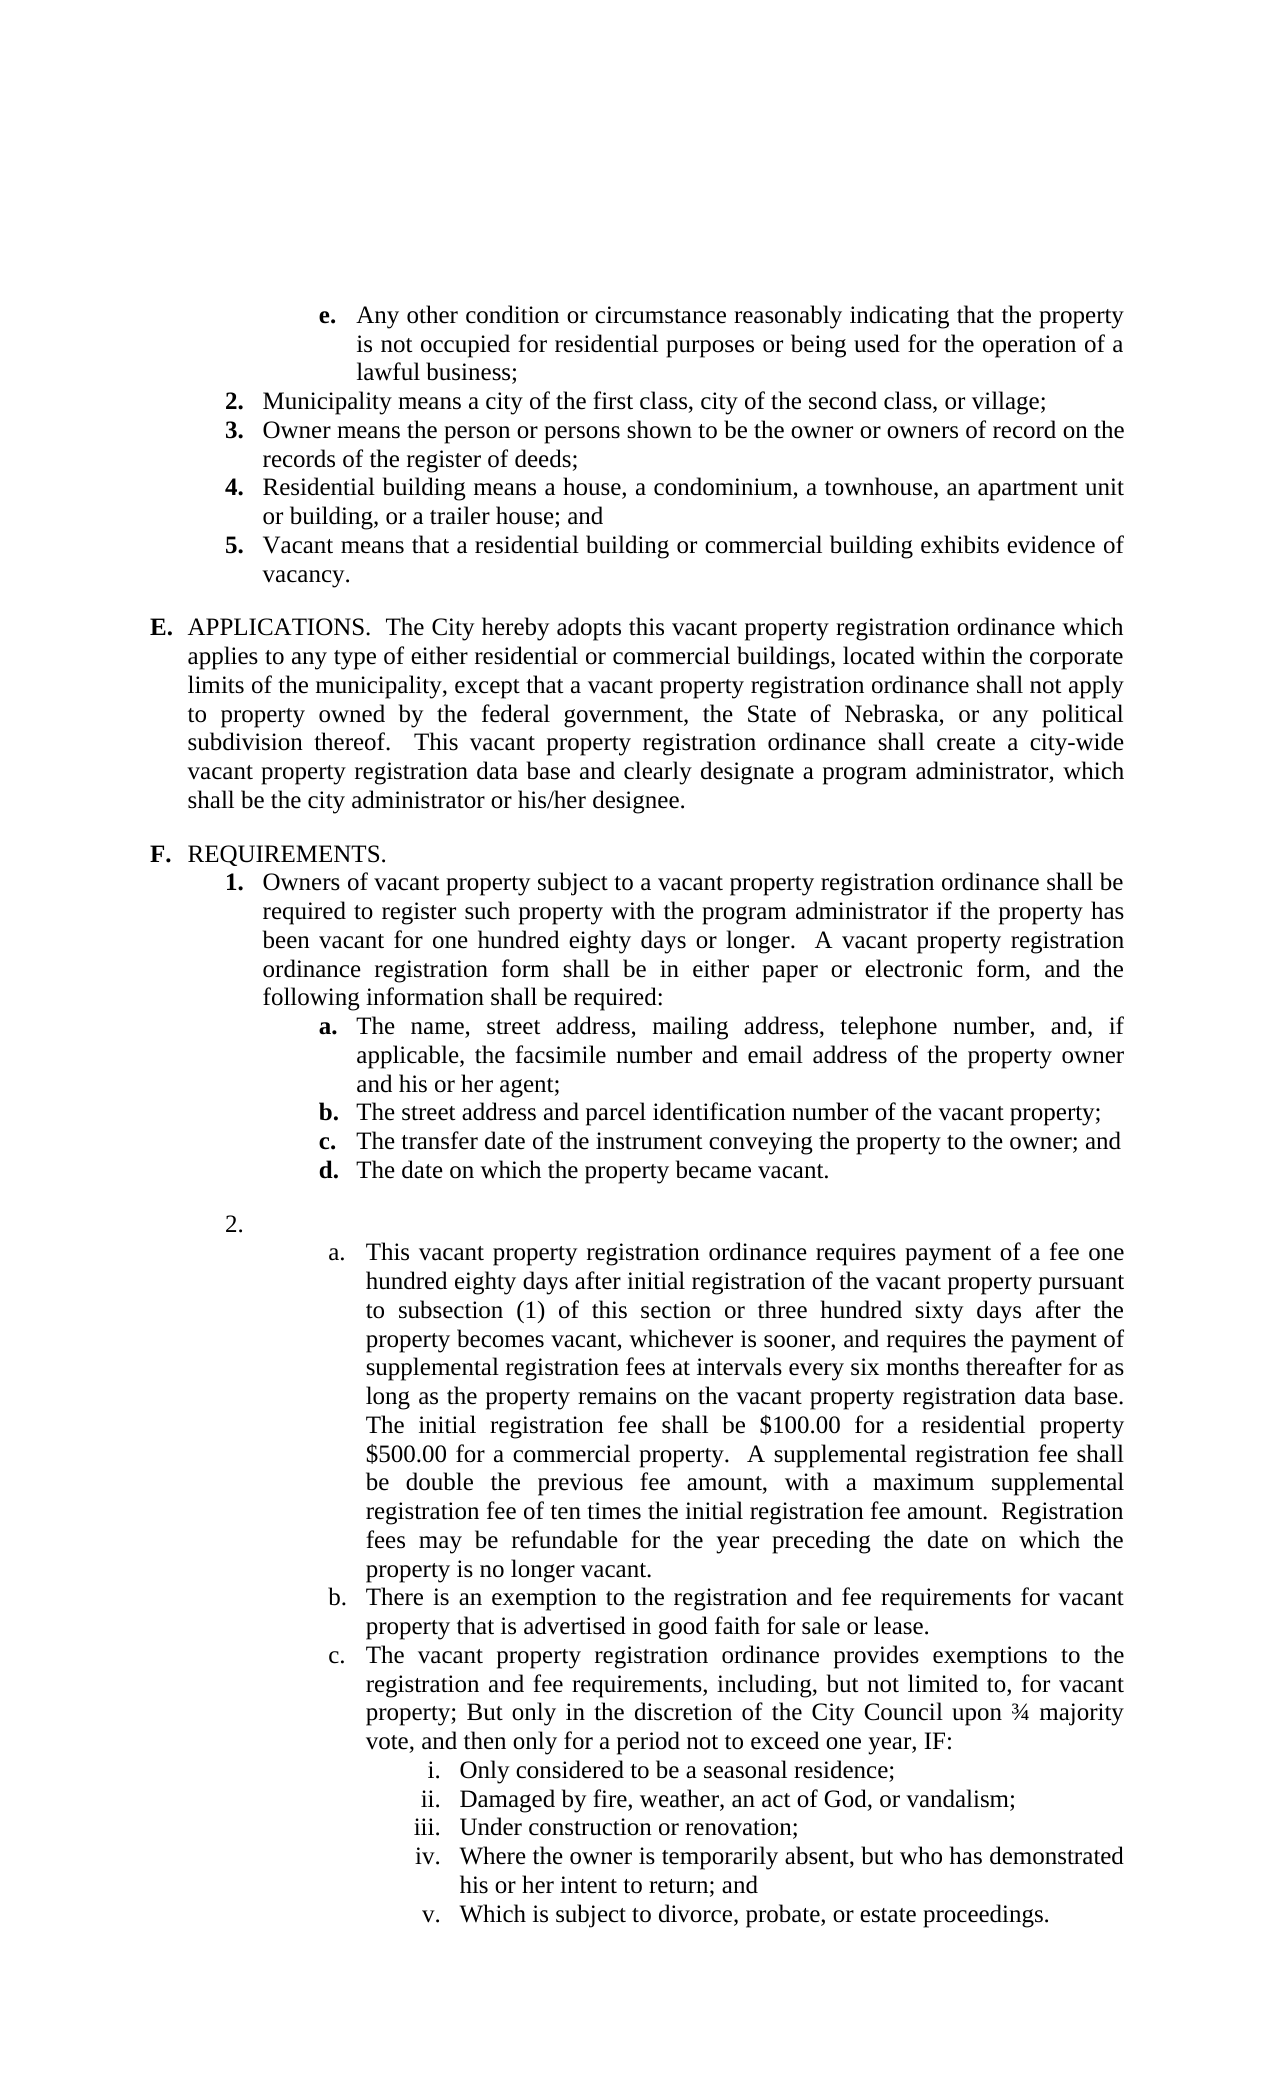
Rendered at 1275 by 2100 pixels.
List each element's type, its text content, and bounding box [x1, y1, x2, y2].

list This vacant property registration ordinance requires payment of a fee one hundred eighty days after initial registration of the vacant property pursuant to subsection (1) of this section or three hundred sixty days after the property becomes vacant, whichever is sooner, and requires the payment of supplemental registration fees at intervals every six months thereafter for as long as the property remains on the vacant property registration data base. The initial registration fee shall be $100.00 for a residential property $500.00 for a commercial property. A supplemental registration fee shall be double the previous fee amount, with a maximum supplemental registration fee of ten times the initial registration fee amount. Registration fees may be refundable for the year preceding the date on which the property is no longer vacant. [328, 1237, 1125, 1582]
list Municipality means a city of the first class, city of the second class, or village; [225, 386, 1125, 415]
list Residential building means a house, a condominium, a townhouse, an apartment unit or building, or a trailer house; and [225, 472, 1125, 530]
list Vacant means that a residential building or commercial building exhibits evidence of vacancy. [225, 530, 1125, 587]
list Any other condition or circumstance reasonably indicating that the property is not occupied for residential purposes or being used for the operation of a lawful business; [319, 300, 1125, 386]
list Where the owner is temporarily absent, but who has demonstrated his or her intent to return; and [441, 1841, 1125, 1899]
list Under construction or renovation; [441, 1812, 1125, 1841]
list Damaged by fire, weather, an act of God, or vandalism; [441, 1784, 1125, 1812]
list There is an exemption to the registration and fee requirements for vacant property that is advertised in good faith for sale or lease. [328, 1582, 1125, 1640]
list The transfer date of the instrument conveying the property to the owner; and [319, 1126, 1125, 1155]
list The date on which the property became vacant. [319, 1155, 1125, 1184]
list Owners of vacant property subject to a vacant property registration ordinance shall be required to register such property with the program administrator if the property has been vacant for one hundred eighty days or longer. A vacant property registration ordinance registration form shall be in either paper or electronic form, and the following information shall be required: [225, 867, 1125, 1011]
list APPLICATIONS. The City hereby adopts this vacant property registration ordinance which applies to any type of either residential or commercial buildings, located within the corporate limits of the municipality, except that a vacant property registration ordinance shall not apply to property owned by the federal government, the State of Nebraska, or any political subdivision thereof. This vacant property registration ordinance shall create a city-wide vacant property registration data base and clearly designate a program administrator, which shall be the city administrator or his/her designee. [150, 612, 1125, 814]
list The name, street address, mailing address, telephone number, and, if applicable, the facsimile number and email address of the property owner and his or her agent; [319, 1011, 1125, 1097]
list The vacant property registration ordinance provides exemptions to the registration and fee requirements, including, but not limited to, for vacant property; But only in the discretion of the City Council upon ¾ majority vote, and then only for a period not to exceed one year, IF: [328, 1640, 1125, 1755]
list The street address and parcel identification number of the vacant property; [319, 1097, 1125, 1126]
list Owner means the person or persons shown to be the owner or owners of record on the records of the register of deeds; [225, 415, 1125, 472]
list Only considered to be a seasonal residence; [441, 1755, 1125, 1784]
list Which is subject to divorce, probate, or estate proceedings. [441, 1899, 1125, 1927]
list REQUIREMENTS. [150, 839, 1125, 867]
